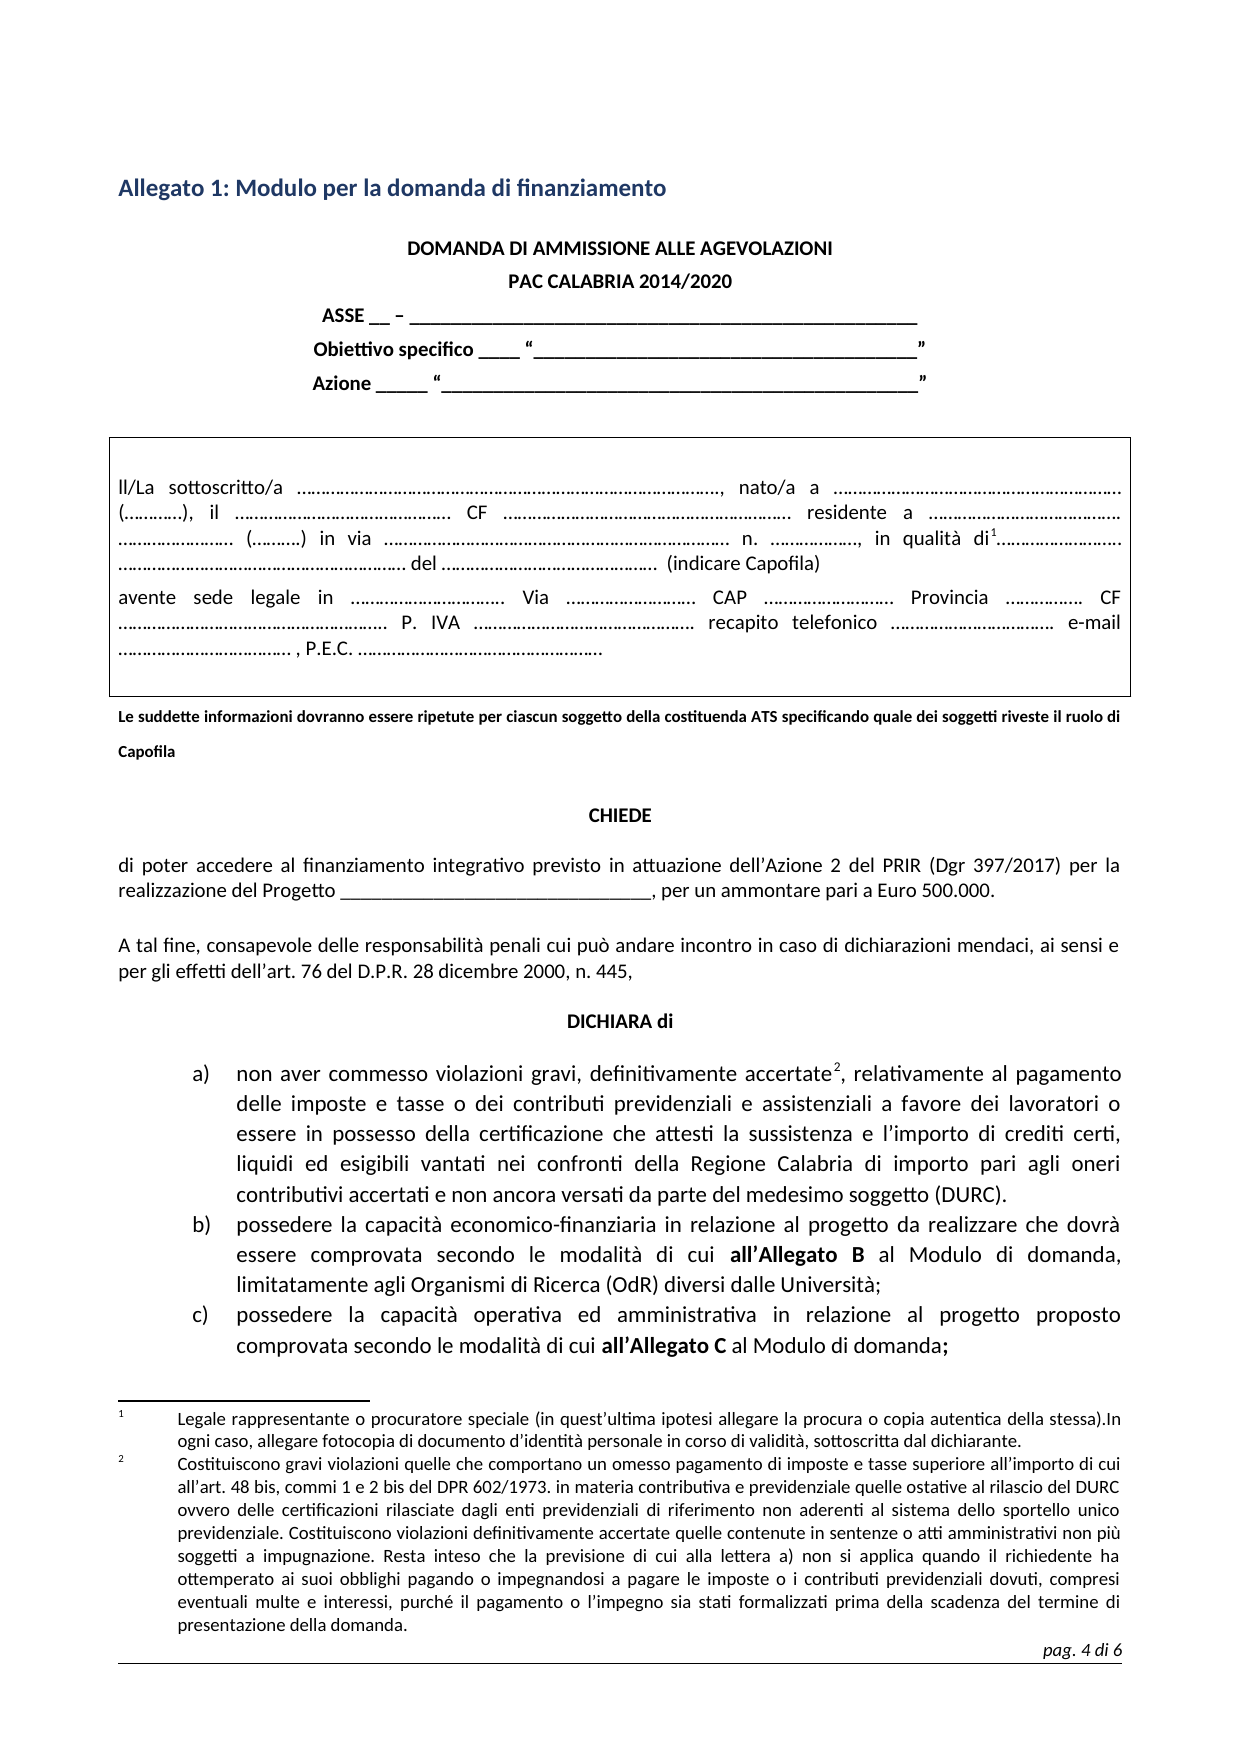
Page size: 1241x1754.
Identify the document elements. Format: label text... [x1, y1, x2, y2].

list possedere la capacità operativa ed amministrativa in relazione al progetto proposto comprovata secondo le modalità di cui all’Allegato C al Modulo di domanda; [192, 1301, 1122, 1359]
list non aver commesso violazioni gravi, definitivamente accertate, relativamente al pagamento delle imposte e tasse o dei contributi previdenziali e assistenziali a favore dei lavoratori o essere in possesso della certificazione che attesti la sussistenza e l’importo di crediti certi, liquidi ed esigibili vantati nei confronti della Regione Calabria di importo pari agli oneri contributivi accertati e non ancora versati da parte del medesimo soggetto (DURC). [192, 1059, 1122, 1208]
text Le suddette informazioni dovranno essere ripetute per ciascun soggetto della costituenda ATS specificando quale dei soggetti riveste il ruolo di Capofila [118, 706, 1122, 777]
text DICHIARA di [118, 1008, 1122, 1034]
text ASSE __ – _________________________________________________ [118, 302, 1122, 328]
text Obiettivo specifico ____ “_____________________________________” [118, 336, 1122, 361]
text CHIEDE [118, 802, 1122, 827]
text PAC CALABRIA 2014/2020 [118, 268, 1122, 294]
text ll/La sottoscritto/a ……………………………………………………………………………., nato/a a …………………………………………………… (…………), il ……………………………………… CF …………………………………………………… residente a ………………………………….…………………… (……….) in via ……………………………………………………………… n. ………………, in qualità di……………………..…………………………………………………… del ……………………………………… (indicare Capofila) [110, 471, 1130, 576]
text avente sede legale in ………………………….. Via ……………………… CAP ……………………… Provincia ……………. CF ……………………………………………….. P. IVA ………………………………………. recapito telefonico ……………………………. e-mail ……………………………… , P.E.C. …………………………………………… [110, 581, 1130, 660]
list possedere la capacità economico-finanziaria in relazione al progetto da realizzare che dovrà essere comprovata secondo le modalità di cui all’Allegato B al Modulo di domanda, limitatamente agli Organismi di Ricerca (OdR) diversi dalle Università; [192, 1210, 1122, 1298]
text Azione _____ “______________________________________________” [118, 370, 1122, 395]
subtitle Allegato 1: Modulo per la domanda di finanziamento [118, 173, 1122, 203]
text DOMANDA DI AMMISSIONE ALLE AGEVOLAZIONI [118, 235, 1122, 260]
text A tal fine, consapevole delle responsabilità penali cui può andare incontro in caso di dichiarazioni mendaci, ai sensi e per gli effetti dell’art. 76 del D.P.R. 28 dicembre 2000, n. 445, [118, 933, 1122, 983]
text di poter accedere al finanziamento integrativo previsto in attuazione dell’Azione 2 del PRIR (Dgr 397/2017) per la realizzazione del Progetto ______________________________, per un ammontare pari a Euro 500.000. [118, 852, 1122, 903]
